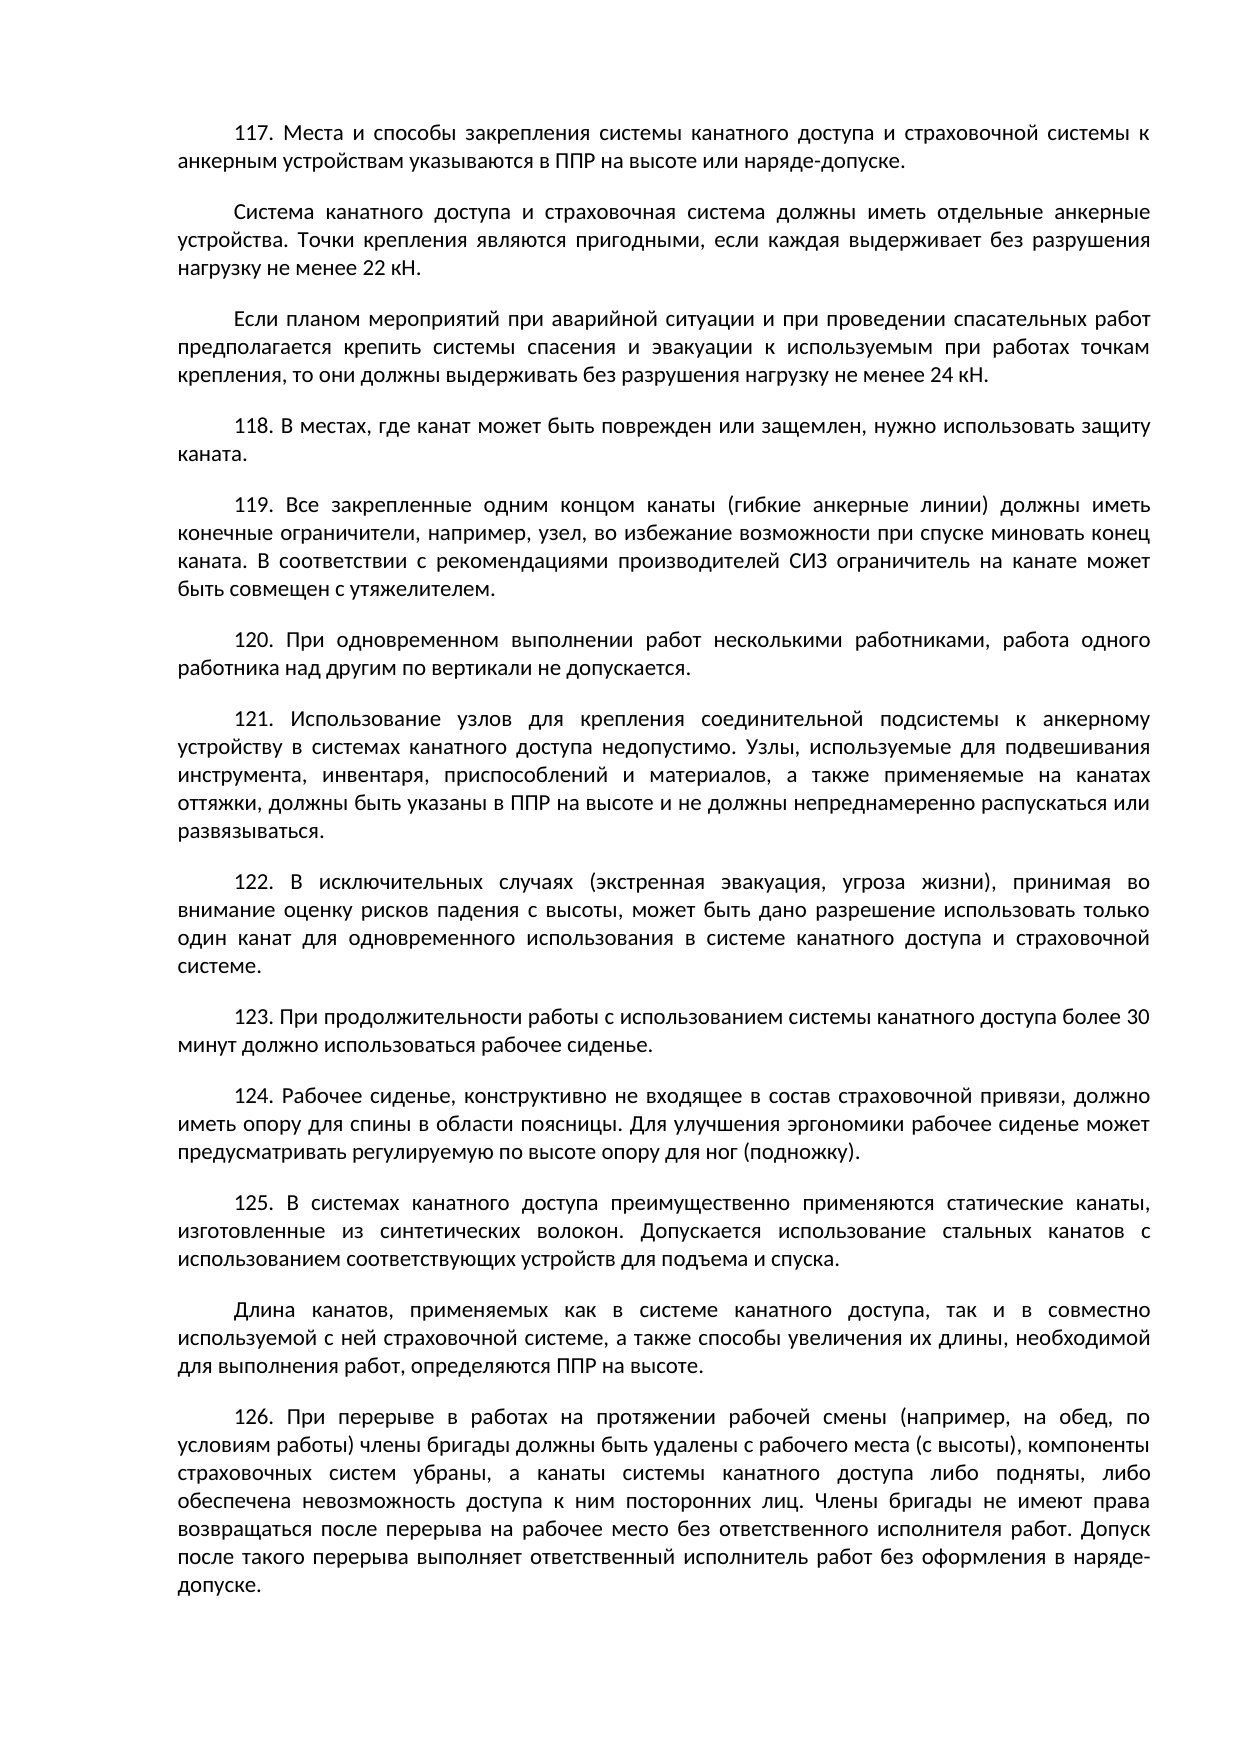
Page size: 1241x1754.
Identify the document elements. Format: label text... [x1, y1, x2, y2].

text Длина канатов, применяемых как в системе канатного доступа, так и в совместно используемой с ней страховочной системе, а также способы увеличения их длины, необходимой для выполнения работ, определяются ППР на высоте. [177, 1295, 1152, 1379]
text 120. При одновременном выполнении работ несколькими работниками, работа одного работника над другим по вертикали не допускается. [177, 625, 1152, 681]
text Система канатного доступа и страховочная система должны иметь отдельные анкерные устройства. Точки крепления являются пригодными, если каждая выдерживает без разрушения нагрузку не менее 22 кН. [177, 197, 1152, 281]
text Если планом мероприятий при аварийной ситуации и при проведении спасательных работ предполагается крепить системы спасения и эвакуации к используемым при работах точкам крепления, то они должны выдерживать без разрушения нагрузку не менее 24 кН. [177, 304, 1152, 388]
text 123. При продолжительности работы с использованием системы канатного доступа более 30 минут должно использоваться рабочее сиденье. [177, 1002, 1152, 1058]
text 119. Все закрепленные одним концом канаты (гибкие анкерные линии) должны иметь конечные ограничители, например, узел, во избежание возможности при спуске миновать конец каната. В соответствии с рекомендациями производителей СИЗ ограничитель на канате может быть совмещен с утяжелителем. [177, 490, 1152, 602]
text 121. Использование узлов для крепления соединительной подсистемы к анкерному устройству в системах канатного доступа недопустимо. Узлы, используемые для подвешивания инструмента, инвентаря, приспособлений и материалов, а также применяемые на канатах оттяжки, должны быть указаны в ППР на высоте и не должны непреднамеренно распускаться или развязываться. [177, 704, 1152, 844]
text 117. Места и способы закрепления системы канатного доступа и страховочной системы к анкерным устройствам указываются в ППР на высоте или наряде-допуске. [177, 118, 1152, 174]
text 124. Рабочее сиденье, конструктивно не входящее в состав страховочной привязи, должно иметь опору для спины в области поясницы. Для улучшения эргономики рабочее сиденье может предусматривать регулируемую по высоте опору для ног (подножку). [177, 1081, 1152, 1165]
text 122. В исключительных случаях (экстренная эвакуация, угроза жизни), принимая во внимание оценку рисков падения с высоты, может быть дано разрешение использовать только один канат для одновременного использования в системе канатного доступа и страховочной системе. [177, 867, 1152, 979]
text 126. При перерыве в работах на протяжении рабочей смены (например, на обед, по условиям работы) члены бригады должны быть удалены с рабочего места (с высоты), компоненты страховочных систем убраны, а канаты системы канатного доступа либо подняты, либо обеспечена невозможность доступа к ним посторонних лиц. Члены бригады не имеют права возвращаться после перерыва на рабочее место без ответственного исполнителя работ. Допуск после такого перерыва выполняет ответственный исполнитель работ без оформления в наряде-допуске. [177, 1402, 1152, 1598]
text 125. В системах канатного доступа преимущественно применяются статические канаты, изготовленные из синтетических волокон. Допускается использование стальных канатов с использованием соответствующих устройств для подъема и спуска. [177, 1188, 1152, 1272]
text 118. В местах, где канат может быть поврежден или защемлен, нужно использовать защиту каната. [177, 411, 1152, 467]
